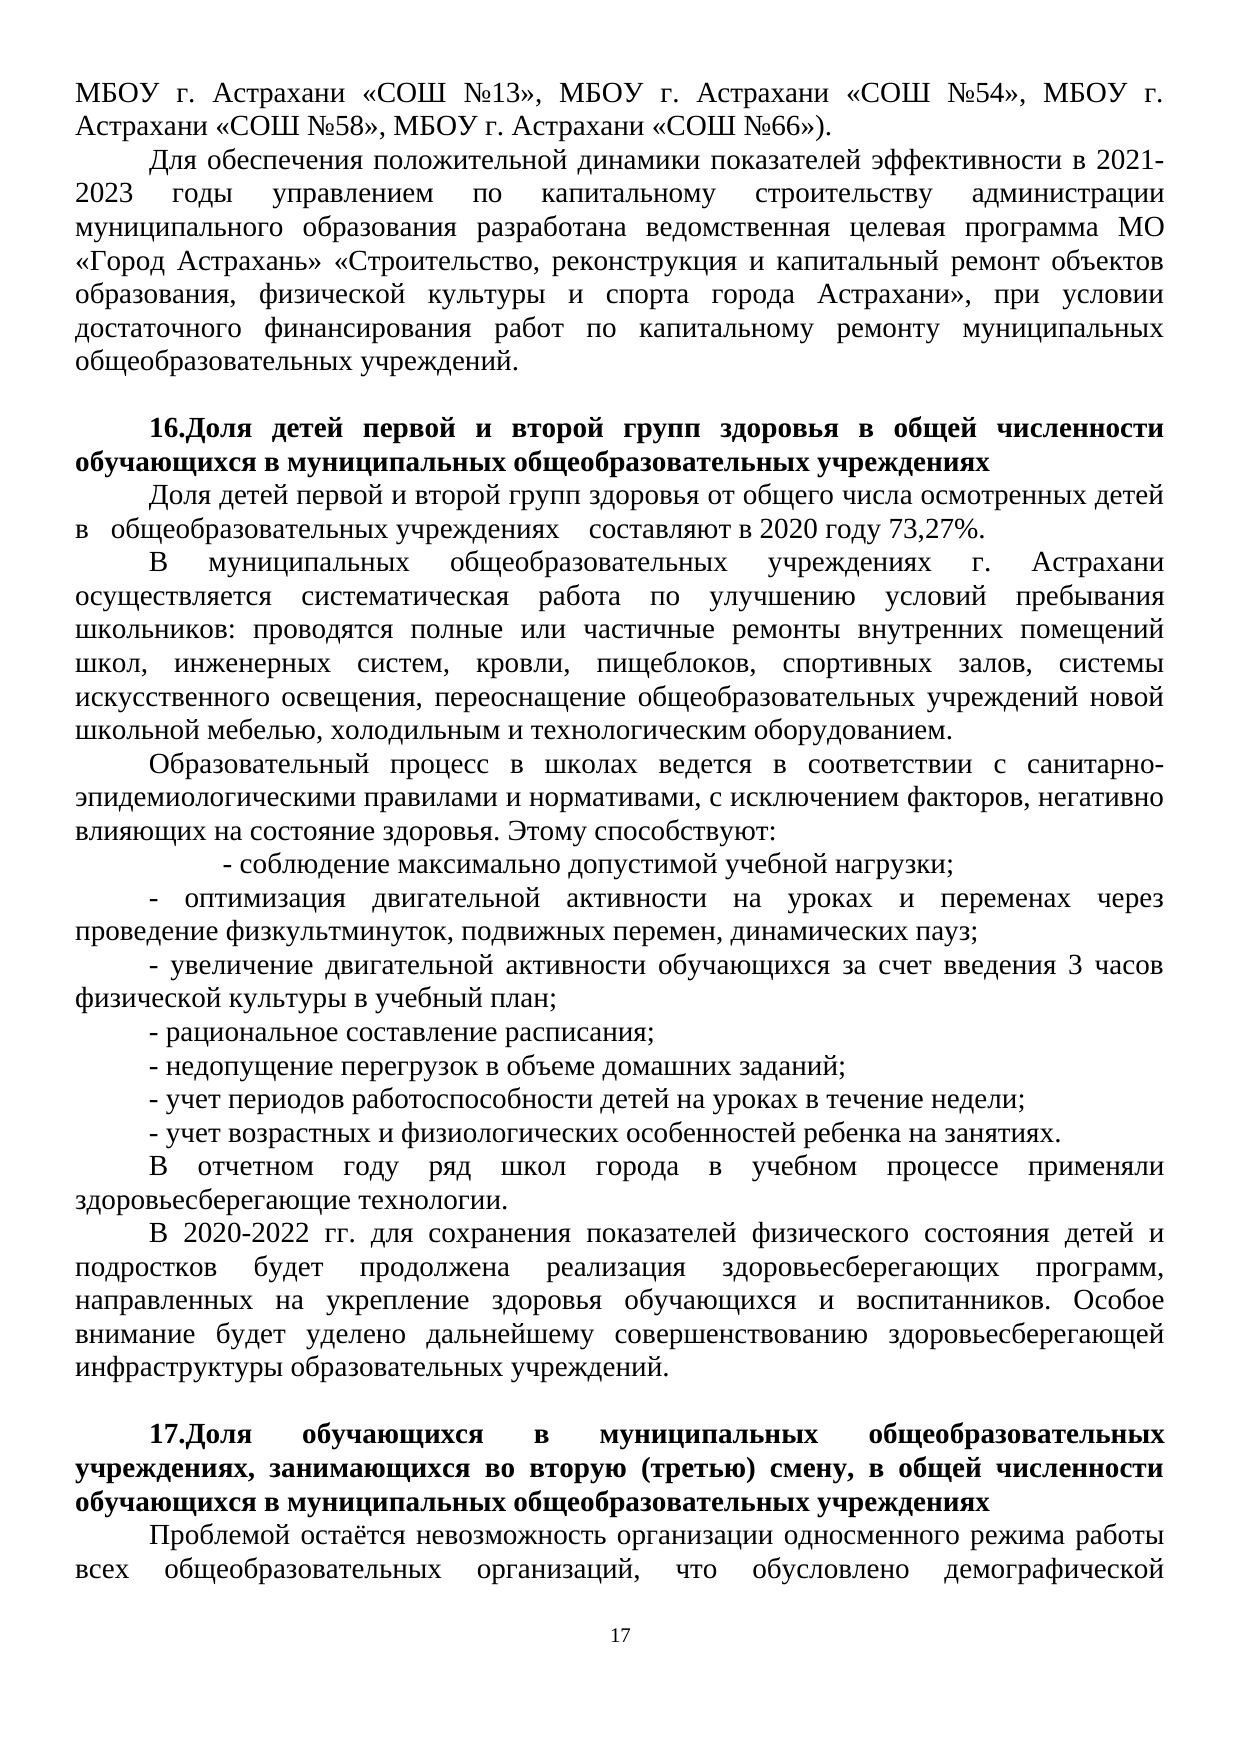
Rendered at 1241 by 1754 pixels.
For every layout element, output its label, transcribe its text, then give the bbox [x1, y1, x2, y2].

text - учет возрастных и физиологических особенностей ребенка на занятиях. [75, 1115, 1165, 1148]
text Для обеспечения положительной динамики показателей эффективности в 2021-2023 годы управлением по капитальному строительству администрации муниципального образования разработана ведомственная целевая программа МО «Город Астрахань» «Строительство, реконструкция и капитальный ремонт объектов образования, физической культуры и спорта города Астрахани», при условии достаточного финансирования работ по капитальному ремонту муниципальных общеобразовательных учреждений. [75, 142, 1165, 377]
text - увеличение двигательной активности обучающихся за счет введения 3 часов физической культуры в учебный план; [75, 947, 1165, 1014]
text 16.Доля детей первой и второй групп здоровья в общей численности обучающихся в муниципальных общеобразовательных учреждениях [75, 410, 1165, 477]
text - недопущение перегрузок в объеме домашних заданий; [75, 1048, 1165, 1081]
text В отчетном году ряд школ города в учебном процессе применяли здоровьесберегающие технологии. [75, 1148, 1165, 1215]
text 17.Доля обучающихся в муниципальных общеобразовательных учреждениях, занимающихся во вторую (третью) смену, в общей численности обучающихся в муниципальных общеобразовательных учреждениях [75, 1417, 1165, 1517]
text Доля детей первой и второй групп здоровья от общего числа осмотренных детей в общеобразовательных учреждениях составляют в 2020 году 73,27%. [75, 477, 1165, 544]
text В 2020-2022 гг. для сохранения показателей физического состояния детей и подростков будет продолжена реализация здоровьесберегающих программ, направленных на укрепление здоровья обучающихся и воспитанников. Особое внимание будет уделено дальнейшему совершенствованию здоровьесберегающей инфраструктуры образовательных учреждений. [75, 1215, 1165, 1383]
text - учет периодов работоспособности детей на уроках в течение недели; [75, 1081, 1165, 1115]
text Образовательный процесс в школах ведется в соответствии с санитарно-эпидемиологическими правилами и нормативами, с исключением факторов, негативно влияющих на состояние здоровья. Этому способствуют: [75, 746, 1165, 846]
text В муниципальных общеобразовательных учреждениях г. Астрахани осуществляется систематическая работа по улучшению условий пребывания школьников: проводятся полные или частичные ремонты внутренних помещений школ, инженерных систем, кровли, пищеблоков, спортивных залов, системы искусственного освещения, переоснащение общеобразовательных учреждений новой школьной мебелью, холодильным и технологическим оборудованием. [75, 544, 1165, 746]
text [75, 75, 1165, 142]
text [75, 1517, 1165, 1584]
text - соблюдение максимально допустимой учебной нагрузки; [75, 846, 1165, 880]
text - оптимизация двигательной активности на уроках и переменах через проведение физкультминуток, подвижных перемен, динамических пауз; [75, 880, 1165, 947]
text - рациональное составление расписания; [75, 1014, 1165, 1048]
